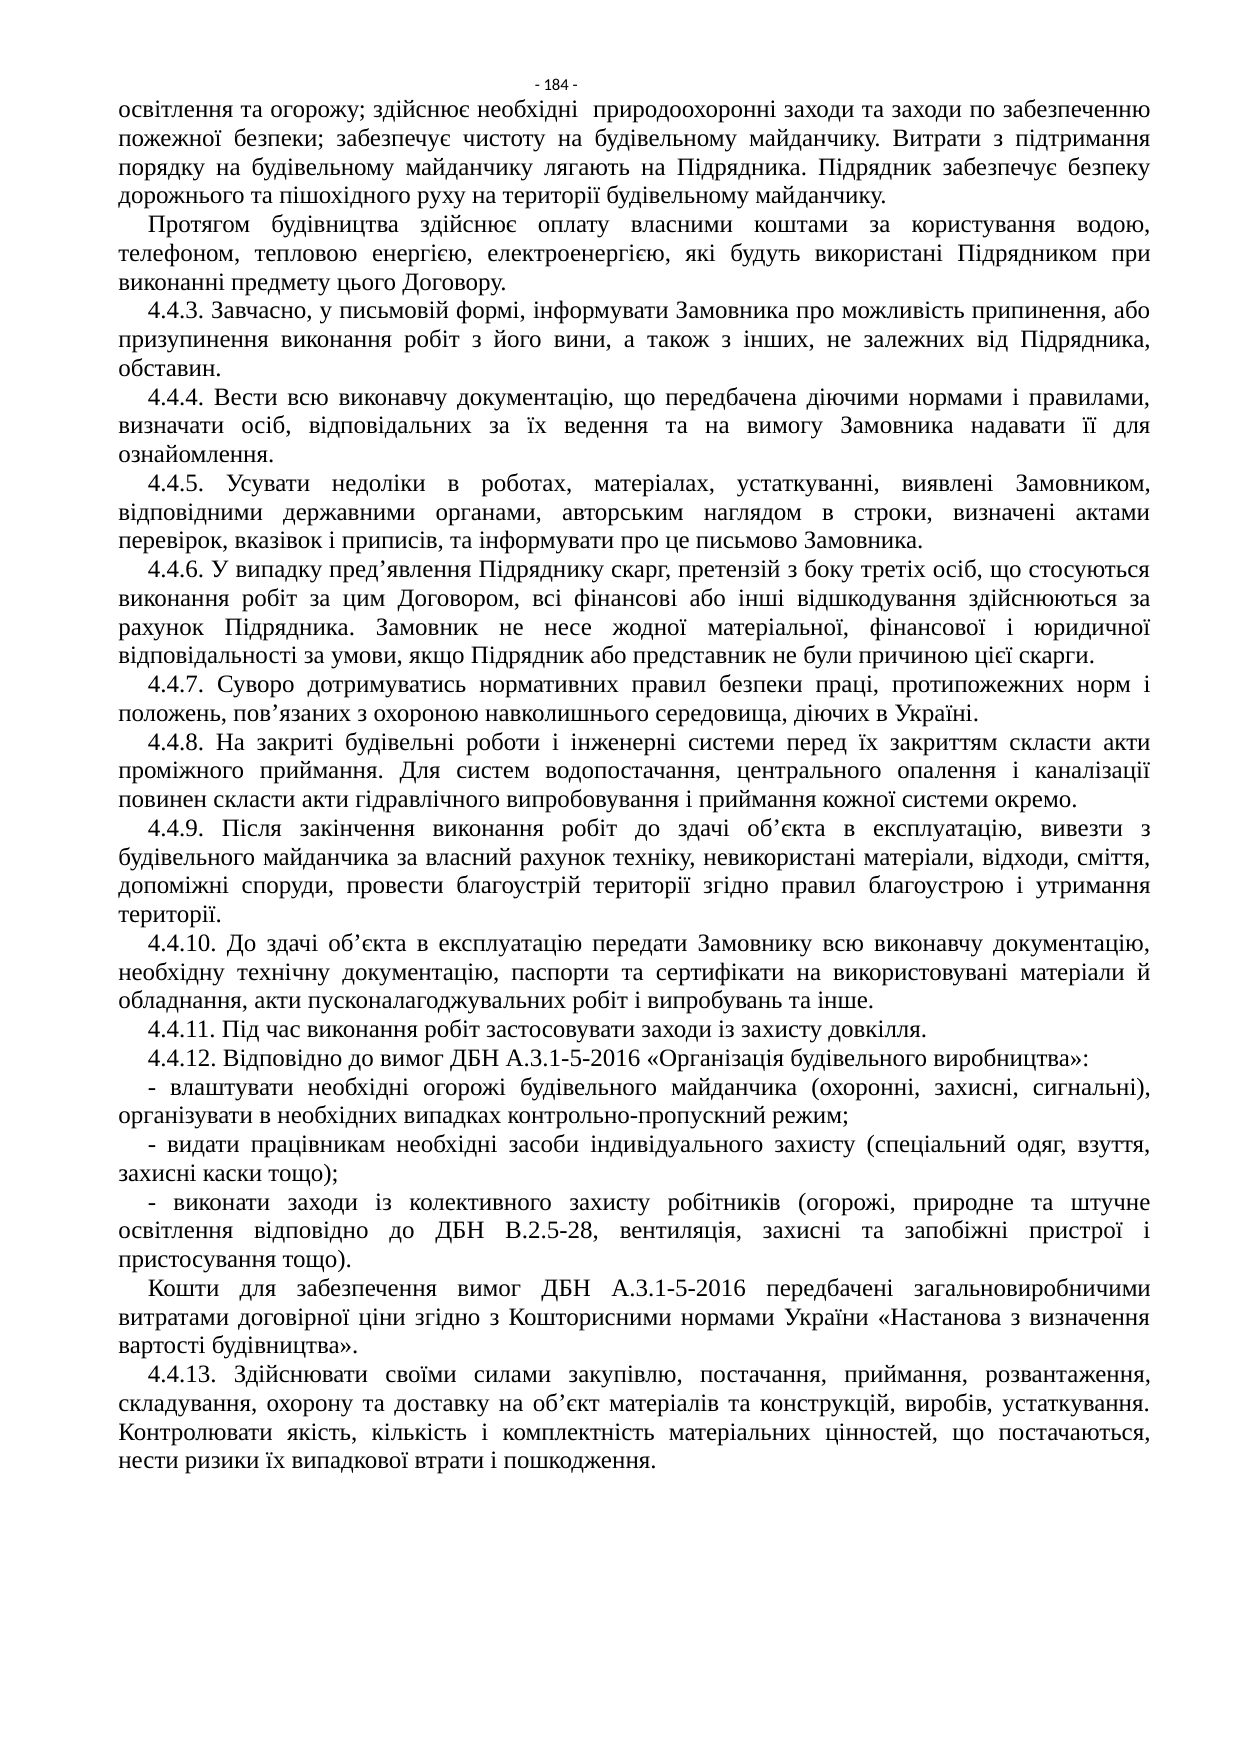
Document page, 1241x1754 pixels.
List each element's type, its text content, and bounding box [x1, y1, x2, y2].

text Кошти для забезпечення вимог ДБН А.3.1-5-2016 передбачені загальновиробничими витратами договірної ціни згідно з Кошторисними нормами України «Настанова з визначення вартості будівництва». [118, 1273, 1152, 1359]
text 4.4.13. Здійснювати своїми силами закупівлю, постачання, приймання, розвантаження, складування, охорону та доставку на об’єкт матеріалів та конструкцій, виробів, устаткування. Контролювати якість, кількість і комплектність матеріальних цінностей, що постачаються, нести ризики їх випадкової втрати і пошкодження. [118, 1359, 1152, 1474]
text - влаштувати необхідні огорожі будівельного майданчика (охоронні, захисні, сигнальні), організувати в необхідних випадках контрольно-пропускний режим; [118, 1072, 1152, 1129]
text 4.4.6. У випадку пред’явлення Підряднику скарг, претензій з боку третіх осіб, що стосуються виконання робіт за цим Договором, всі фінансові або інші відшкодування здійснюються за рахунок Підрядника. Замовник не несе жодної матеріальної, фінансової і юридичної відповідальності за умови, якщо Підрядник або представник не були причиною цієї скарги. [118, 554, 1152, 669]
text 4.4.12. Відповідно до вимог ДБН А.3.1-5-2016 «Організація будівельного виробництва»: [118, 1043, 1152, 1072]
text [118, 94, 1152, 209]
text Протягом будівництва здійснює оплату власними коштами за користування водою, телефоном, тепловою енергією, електроенергією, які будуть використані Підрядником при виконанні предмету цього Договору. [118, 209, 1152, 295]
text 4.4.5. Усувати недоліки в роботах, матеріалах, устаткуванні, виявлені Замовником, відповідними державними органами, авторським наглядом в строки, визначені актами перевірок, вказівок і приписів, та інформувати про це письмово Замовника. [118, 468, 1152, 554]
text 4.4.9. Після закінчення виконання робіт до здачі об’єкта в експлуатацію, вивезти з будівельного майданчика за власний рахунок техніку, невикористані матеріали, відходи, сміття, допоміжні споруди, провести благоустрій території згідно правил благоустрою і утримання території. [118, 813, 1152, 928]
text 4.4.11. Під час виконання робіт застосовувати заходи із захисту довкілля. [118, 1014, 1152, 1043]
text 4.4.8. На закриті будівельні роботи і інженерні системи перед їх закриттям скласти акти проміжного приймання. Для систем водопостачання, центрального опалення і каналізації повинен скласти акти гідравлічного випробовування і приймання кожної системи окремо. [118, 727, 1152, 813]
text 4.4.7. Суворо дотримуватись нормативних правил безпеки праці, протипожежних норм і положень, пов’язаних з охороною навколишнього середовища, діючих в Україні. [118, 669, 1152, 727]
text 4.4.4. Вести всю виконавчу документацію, що передбачена діючими нормами і правилами, визначати осіб, відповідальних за їх ведення та на вимогу Замовника надавати її для ознайомлення. [118, 382, 1152, 468]
text - видати працівникам необхідні засоби індивідуального захисту (спеціальний одяг, взуття, захисні каски тощо); [118, 1129, 1152, 1187]
text 4.4.10. До здачі об’єкта в експлуатацію передати Замовнику всю виконавчу документацію, необхідну технічну документацію, паспорти та сертифікати на використовувані матеріали й обладнання, акти пусконалагоджувальних робіт і випробувань та інше. [118, 928, 1152, 1014]
text - виконати заходи із колективного захисту робітників (огорожі, природне та штучне освітлення відповідно до ДБН В.2.5-28, вентиляція, захисні та запобіжні пристрої і пристосування тощо). [118, 1187, 1152, 1273]
text 4.4.3. Завчасно, у письмовій формі, інформувати Замовника про можливість припинення, або призупинення виконання робіт з його вини, а також з інших, не залежних від Підрядника, обставин. [118, 295, 1152, 382]
